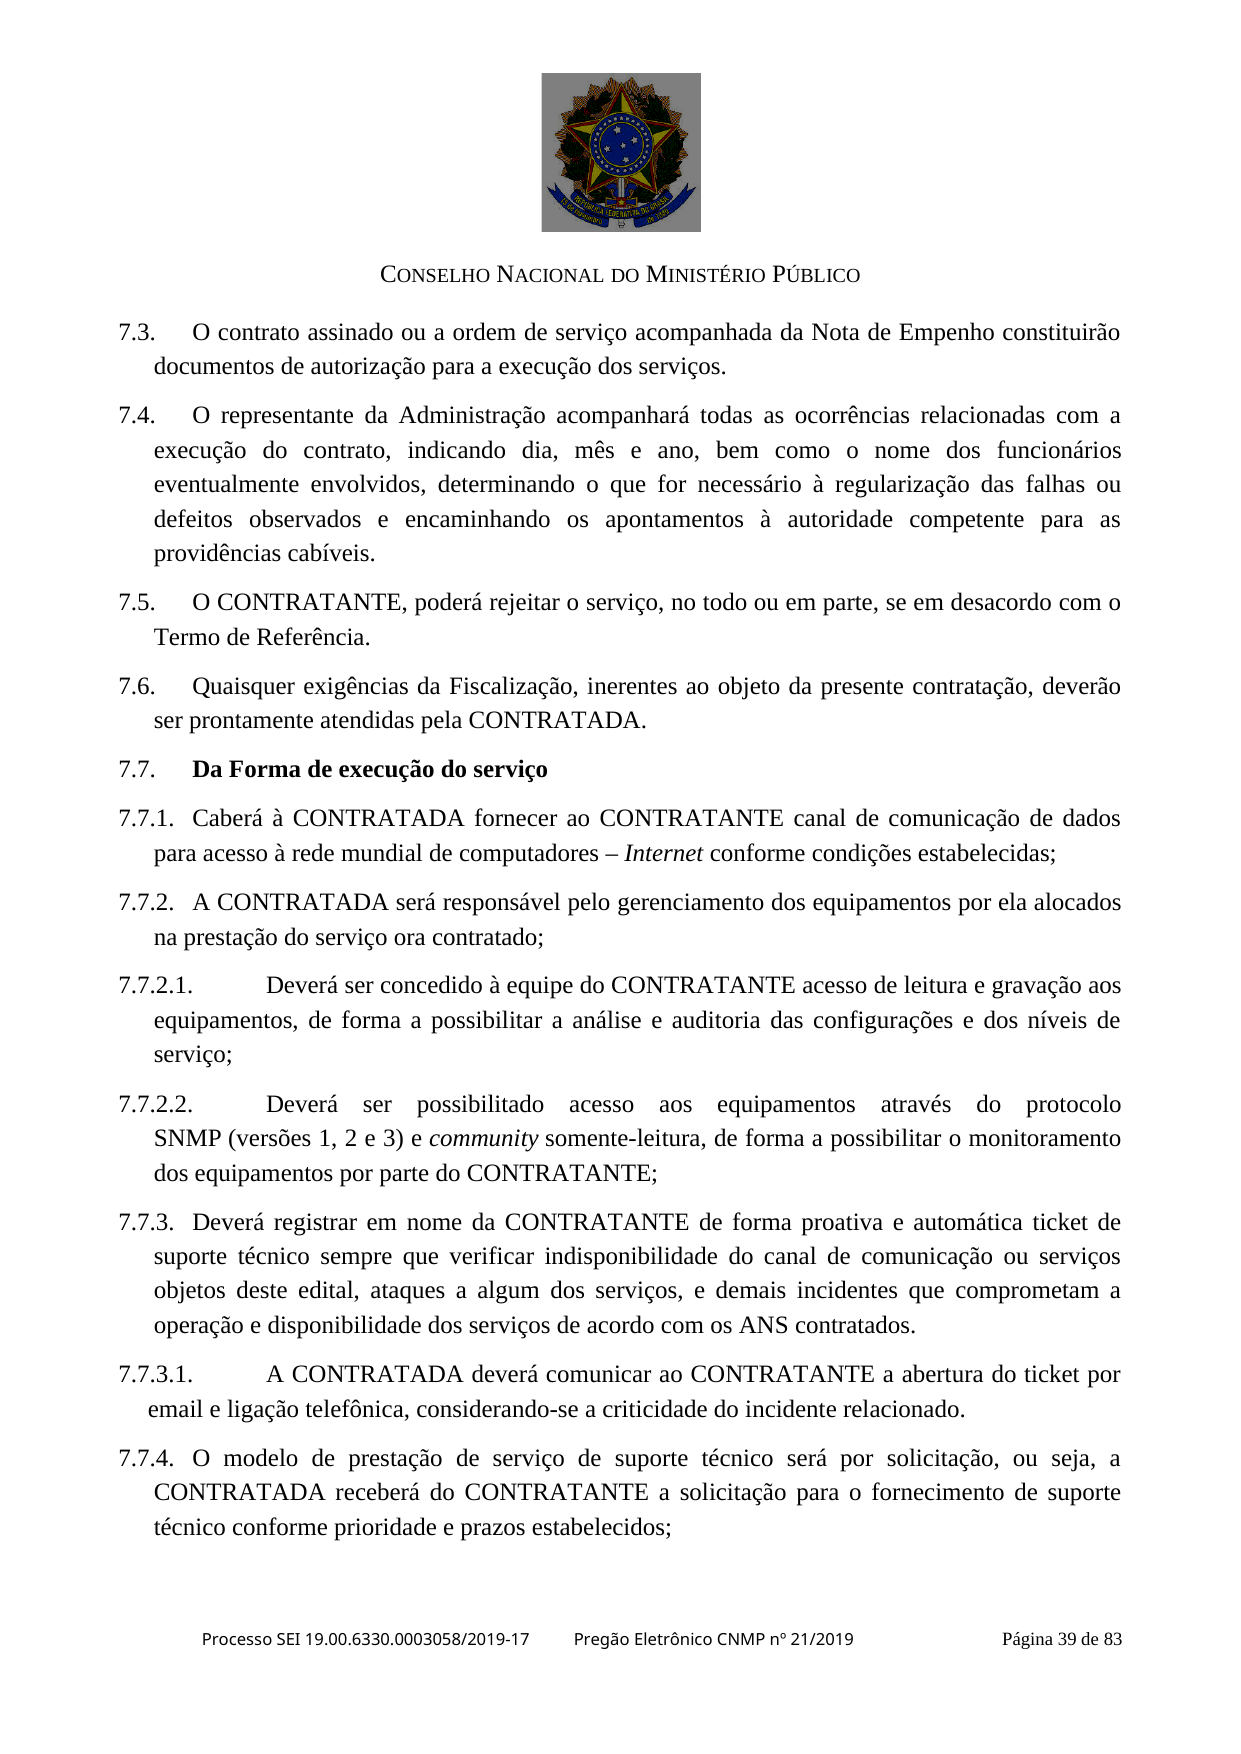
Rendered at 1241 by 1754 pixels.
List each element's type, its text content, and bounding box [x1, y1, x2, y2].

list O contrato assinado ou a ordem de serviço acompanhada da Nota de Empenho constituirão documentos de autorização para a execução dos serviços. [118, 317, 1122, 380]
list Deverá ser concedido à equipe do CONTRATANTE acesso de leitura e gravação aos equipamentos, de forma a possibilitar a análise e auditoria das configurações e dos níveis de serviço; [118, 971, 1122, 1068]
list Quaisquer exigências da Fiscalização, inerentes ao objeto da presente contratação, deverão ser prontamente atendidas pela CONTRATADA. [118, 671, 1122, 734]
list O representante da Administração acompanhará todas as ocorrências relacionadas com a execução do contrato, indicando dia, mês e ano, bem como o nome dos funcionários eventualmente envolvidos, determinando o que for necessário à regularização das falhas ou defeitos observados e encaminhando os apontamentos à autoridade competente para as providências cabíveis. [118, 400, 1122, 567]
list Caberá à CONTRATADA fornecer ao CONTRATANTE canal de comunicação de dados para acesso à rede mundial de computadores – Internet conforme condições estabelecidas; [118, 803, 1122, 867]
list A CONTRATADA será responsável pelo gerenciamento dos equipamentos por ela alocados na prestação do serviço ora contratado; [118, 887, 1122, 950]
list A CONTRATADA deverá comunicar ao CONTRATANTE a abertura do ticket por email e ligação telefônica, considerando-se a criticidade do incidente relacionado. [118, 1359, 1122, 1422]
list Deverá ser possibilitado acesso aos equipamentos através do protocolo SNMP (versões 1, 2 e 3) e community somente-leitura, de forma a possibilitar o monitoramento dos equipamentos por parte do CONTRATANTE; [118, 1089, 1122, 1186]
list Da Forma de execução do serviço [118, 754, 1122, 783]
list Deverá registrar em nome da CONTRATANTE de forma proativa e automática ticket de suporte técnico sempre que verificar indisponibilidade do canal de comunicação ou serviços objetos deste edital, ataques a algum dos serviços, e demais incidentes que comprometam a operação e disponibilidade dos serviços de acordo com os ANS contratados. [118, 1207, 1122, 1339]
list O modelo de prestação de serviço de suporte técnico será por solicitação, ou seja, a CONTRATADA receberá do CONTRATANTE a solicitação para o fornecimento de suporte técnico conforme prioridade e prazos estabelecidos; [118, 1443, 1122, 1540]
list O CONTRATANTE, poderá rejeitar o serviço, no todo ou em parte, se em desacordo com o Termo de Referência. [118, 587, 1122, 651]
